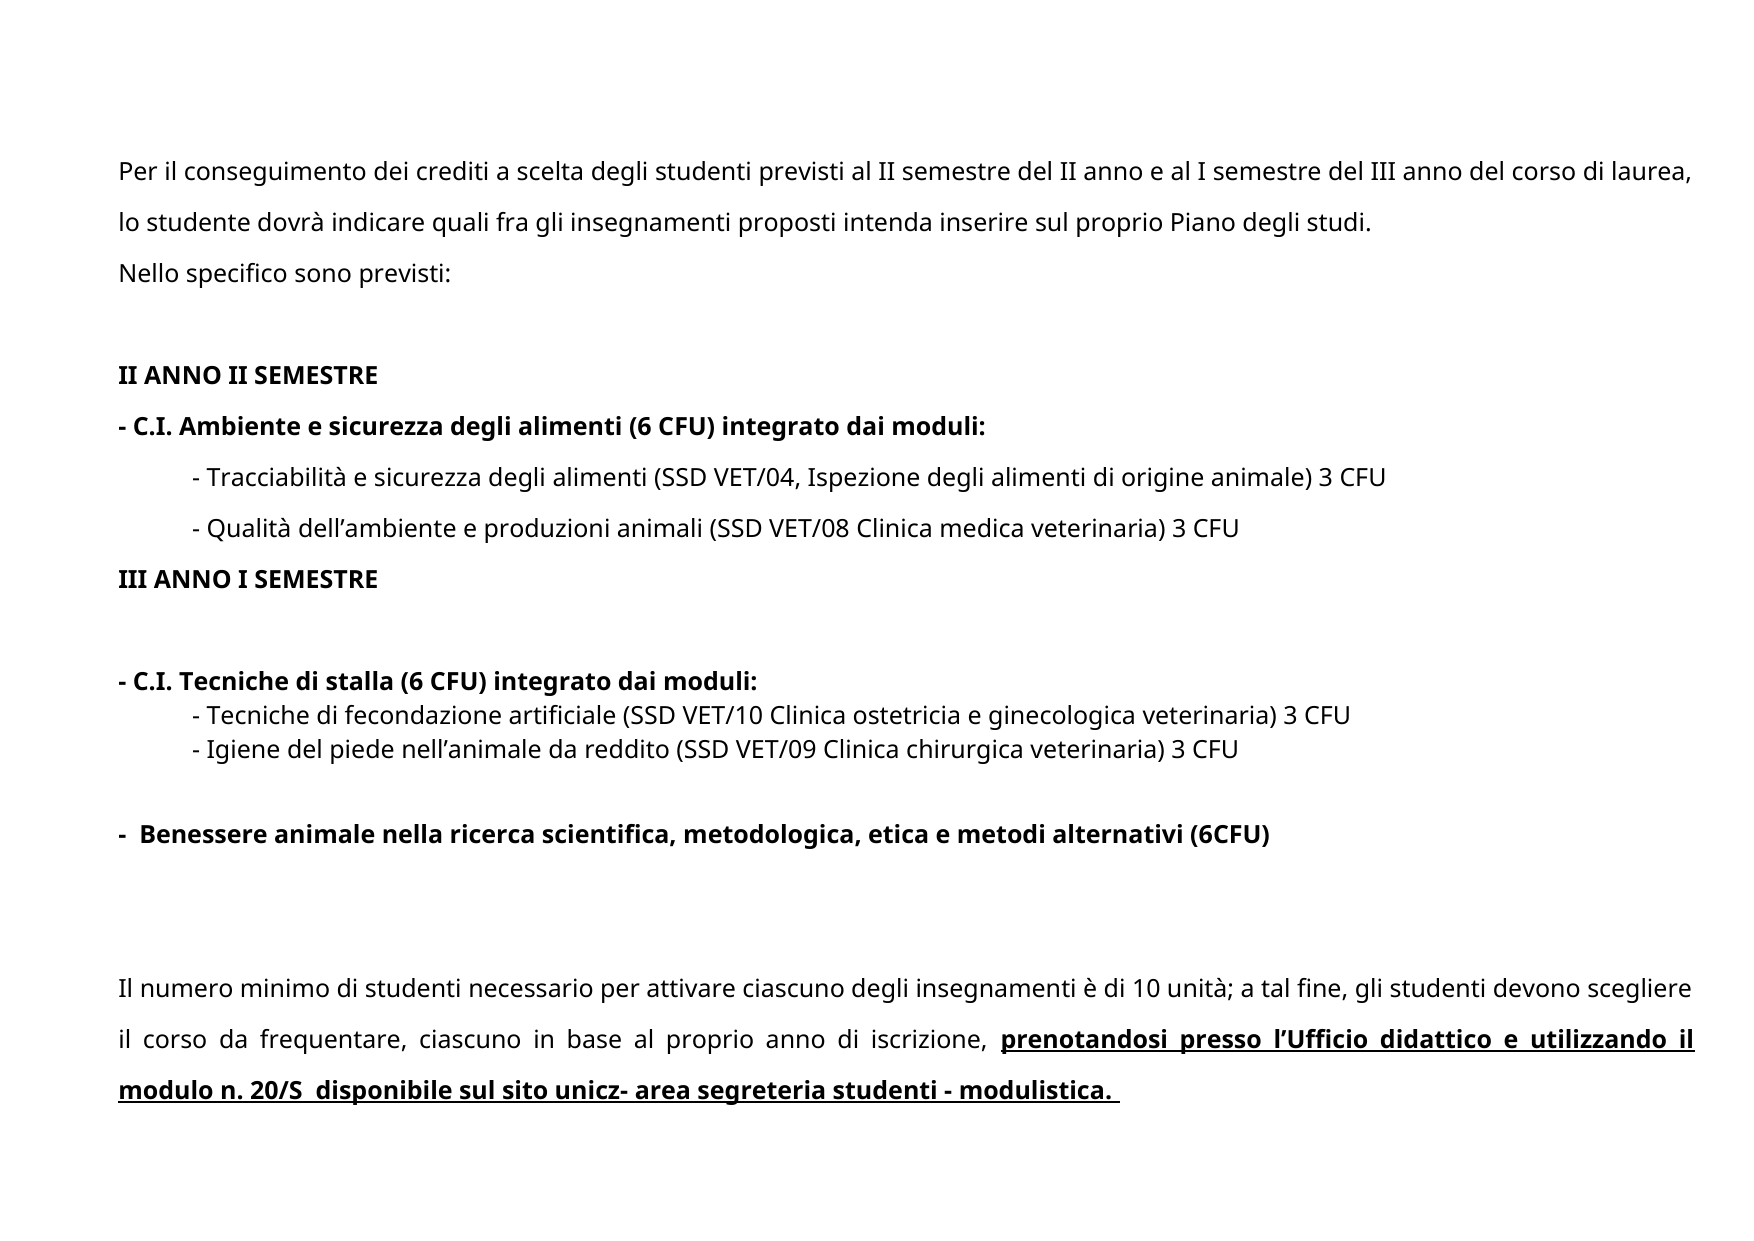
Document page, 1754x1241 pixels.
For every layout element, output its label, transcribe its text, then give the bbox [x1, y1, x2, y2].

text Per il conseguimento dei crediti a scelta degli studenti previsti al II semestre del II anno e al I semestre del III anno del corso di laurea, lo studente dovrà indicare quali fra gli insegnamenti proposti intenda inserire sul proprio Piano degli studi. [118, 153, 1695, 239]
text - Tracciabilità e sicurezza degli alimenti (SSD VET/04, Ispezione degli alimenti di origine animale) 3 CFU [118, 460, 1695, 494]
text Nello specifico sono previsti: [118, 256, 1695, 290]
text - Igiene del piede nell’animale da reddito (SSD VET/09 Clinica chirurgica veterinaria) 3 CFU [118, 732, 1695, 766]
text III ANNO I SEMESTRE [118, 562, 1695, 596]
text Il numero minimo di studenti necessario per attivare ciascuno degli insegnamenti è di 10 unità; a tal fine, gli studenti devono scegliere il corso da frequentare, ciascuno in base al proprio anno di iscrizione, prenotandosi presso l’Ufficio didattico e utilizzando il modulo n. 20/S disponibile sul sito unicz- area segreteria studenti - modulistica. [118, 970, 1695, 1106]
text - C.I. Ambiente e sicurezza degli alimenti (6 CFU) integrato dai moduli: [118, 409, 1695, 443]
text II ANNO II SEMESTRE [118, 358, 1695, 392]
text - Tecniche di fecondazione artificiale (SSD VET/10 Clinica ostetricia e ginecologica veterinaria) 3 CFU [118, 698, 1695, 732]
text - C.I. Tecniche di stalla (6 CFU) integrato dai moduli: [118, 664, 1695, 698]
text - Qualità dell’ambiente e produzioni animali (SSD VET/08 Clinica medica veterinaria) 3 CFU [118, 511, 1695, 545]
text - Benessere animale nella ricerca scientifica, metodologica, etica e metodi alternativi (6CFU) [118, 817, 1695, 851]
